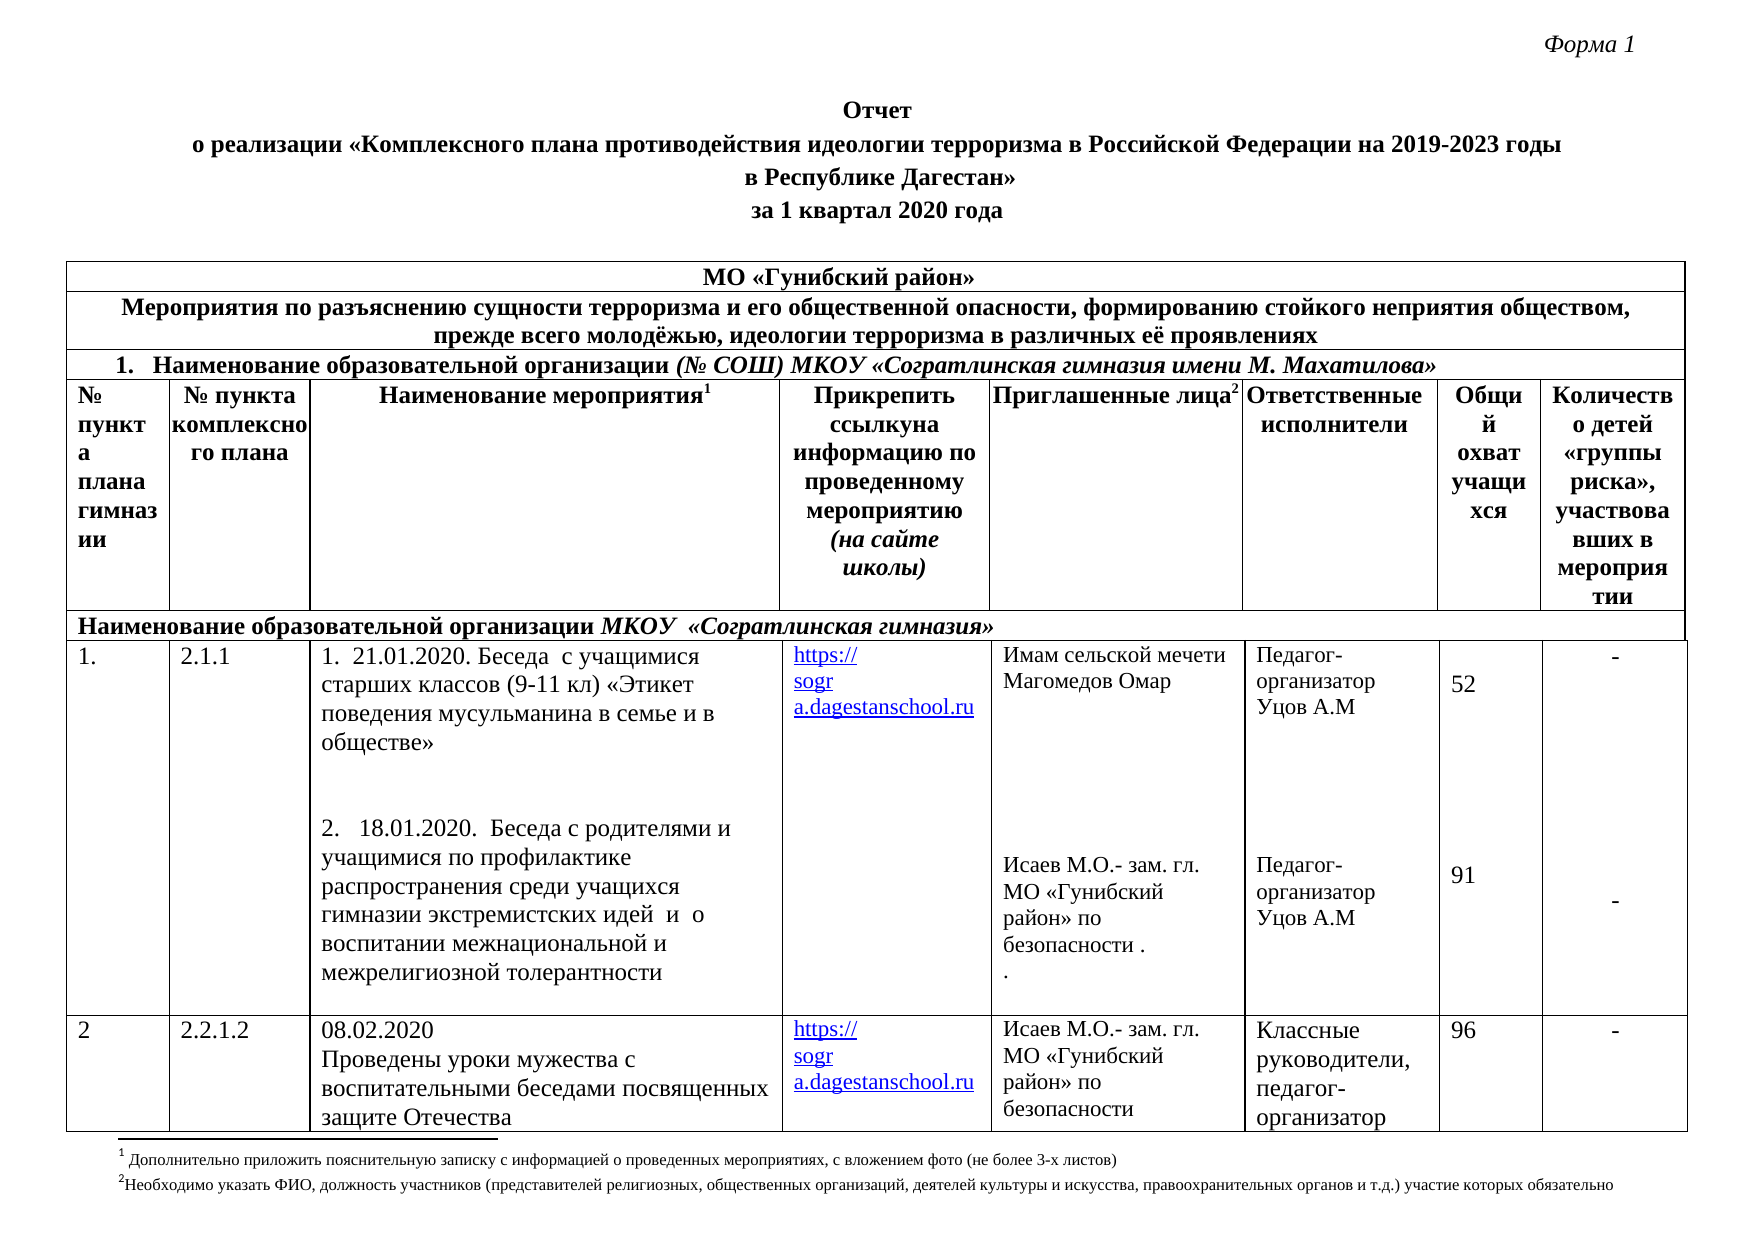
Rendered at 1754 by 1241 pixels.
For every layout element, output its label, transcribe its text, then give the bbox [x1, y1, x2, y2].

table_cell 52 91 [1440, 641, 1542, 1014]
table_cell 08.02.2020 Проведены уроки мужества с воспитательными беседами посвященных защите Отечества [311, 1016, 782, 1131]
table_cell № пункта плана гимназии [67, 380, 169, 610]
table_cell - - [1543, 641, 1687, 1014]
table_cell № пункта комплексного плана [170, 380, 309, 610]
table_cell Имам сельской мечети Магомедов Омар Исаев М.О.- зам. гл. МО «Гунибский район» по безопасности . . [992, 641, 1244, 1014]
table_cell https://sogra.dagestanschool.ru [783, 641, 991, 1014]
text о реализации «Комплексного плана противодействия идеологии терроризма в Российской Федерации на 2019-2023 годы [118, 129, 1636, 157]
table_cell 2 [67, 1016, 169, 1131]
table_cell Исаев М.О.- зам. гл. МО «Гунибский район» по безопасности [992, 1016, 1244, 1131]
table_cell Педагог-организатор Уцов А.М Педагог-организатор Уцов А.М [1246, 641, 1439, 1014]
text Форма 1 [118, 29, 1636, 58]
table_cell Классные руководители, педагог-организатор [1246, 1016, 1439, 1131]
table_cell Общий охват учащихся [1438, 380, 1540, 610]
table_cell 96 [1440, 1016, 1542, 1131]
table_cell 2.1.1 [170, 641, 309, 1014]
table_cell Количество детей «группы риска», участвовавших в мероприятии [1541, 380, 1684, 610]
table_cell 1. [67, 641, 169, 1014]
table_cell Ответственные исполнители [1243, 380, 1437, 610]
text за 1 квартал 2020 года [118, 195, 1636, 223]
table_cell 2.2.1.2 [170, 1016, 309, 1131]
text в Республике Дагестан» [118, 162, 1636, 190]
table_cell Наименование мероприятия [311, 380, 779, 610]
table_cell 1. 21.01.2020. Беседа с учащимися старших классов (9-11 кл) «Этикет поведения мусульманина в семье и в обществе» 2. 18.01.2020. Беседа с родителями и учащимися по профилактике распространения среди учащихся гимназии экстремистских идей и о воспитании межнациональной и межрелигиозной толерантности [311, 641, 782, 1014]
table_cell Наименование образовательной организации (№ СОШ) МКОУ «Согратлинская гимназия имени М. Махатилова» [67, 350, 1684, 379]
table_cell - [1543, 1016, 1687, 1131]
table_cell Мероприятия по разъяснению сущности терроризма и его общественной опасности, формированию стойкого неприятия обществом, прежде всего молодёжью, идеологии терроризма в различных её проявлениях [67, 292, 1684, 349]
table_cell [783, 1016, 991, 1131]
table_cell Приглашенные лица [990, 380, 1242, 610]
table_cell Наименование образовательной организации МКОУ «Согратлинская гимназия» [67, 611, 1684, 640]
table_cell Прикрепить ссылкуна информацию по проведенному мероприятию (на сайте школы) [780, 380, 989, 610]
text Отчет [118, 96, 1636, 124]
table_header МО «Гунибский район» [67, 262, 1684, 291]
